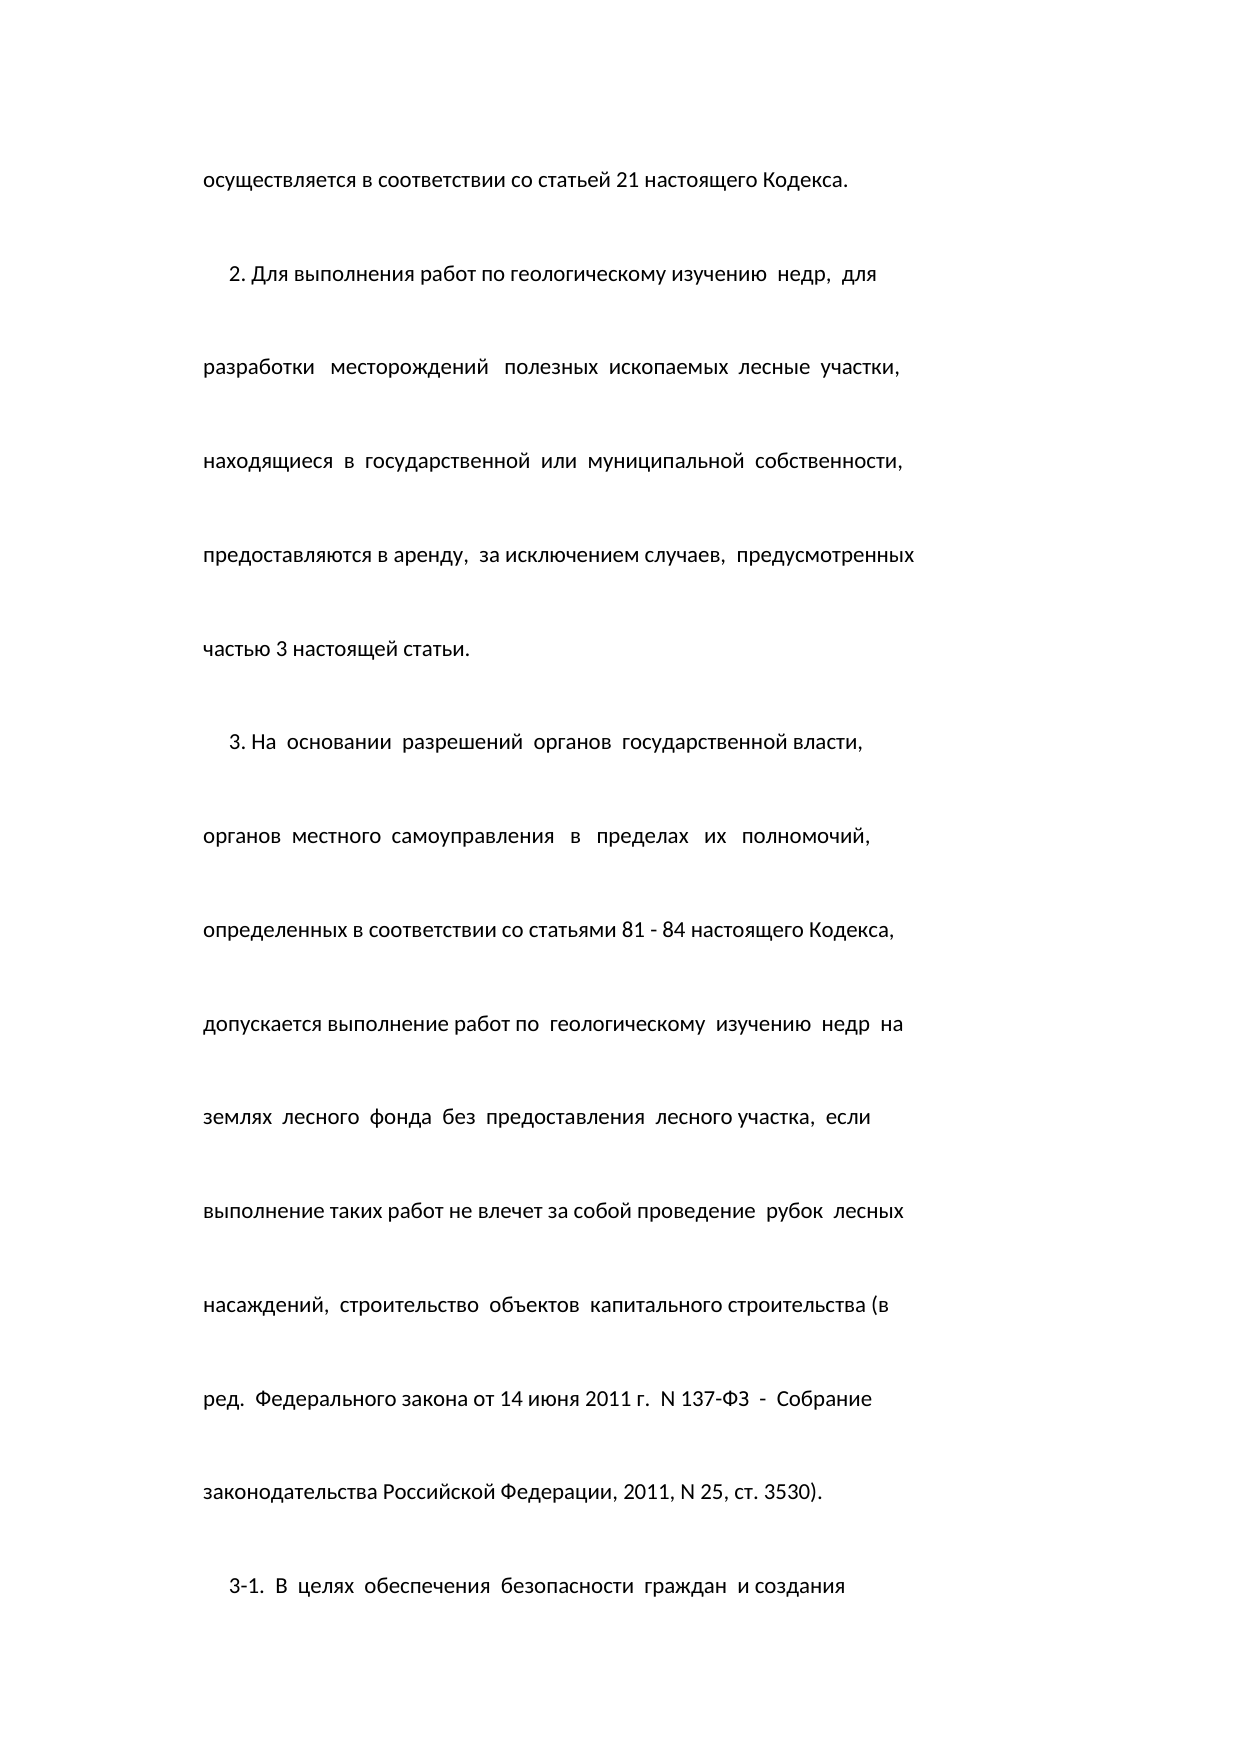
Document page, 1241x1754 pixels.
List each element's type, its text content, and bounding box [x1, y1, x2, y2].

text органов местного самоуправления в пределах их полномочий, [177, 821, 1152, 849]
text 3-1. В целях обеспечения безопасности граждан и создания [177, 1571, 1152, 1599]
text ред. Федерального закона от 14 июня 2011 г. N 137-ФЗ - Собрание [177, 1384, 1152, 1412]
text землях лесного фонда без предоставления лесного участка, если [177, 1102, 1152, 1131]
text 2. Для выполнения работ по геологическому изучению недр, для [177, 259, 1152, 287]
text предоставляются в аренду, за исключением случаев, предусмотренных [177, 540, 1152, 568]
text осуществляется в соответствии со статьей 21 настоящего Кодекса. [177, 165, 1152, 193]
text насаждений, строительство объектов капитального строительства (в [177, 1290, 1152, 1318]
text выполнение таких работ не влечет за собой проведение рубок лесных [177, 1196, 1152, 1224]
text разработки месторождений полезных ископаемых лесные участки, [177, 352, 1152, 381]
text законодательства Российской Федерации, 2011, N 25, ст. 3530). [177, 1477, 1152, 1506]
text допускается выполнение работ по геологическому изучению недр на [177, 1009, 1152, 1037]
text определенных в соответствии со статьями 81 - 84 настоящего Кодекса, [177, 915, 1152, 943]
text частью 3 настоящей статьи. [177, 634, 1152, 662]
text 3. На основании разрешений органов государственной власти, [177, 727, 1152, 756]
text находящиеся в государственной или муниципальной собственности, [177, 446, 1152, 474]
